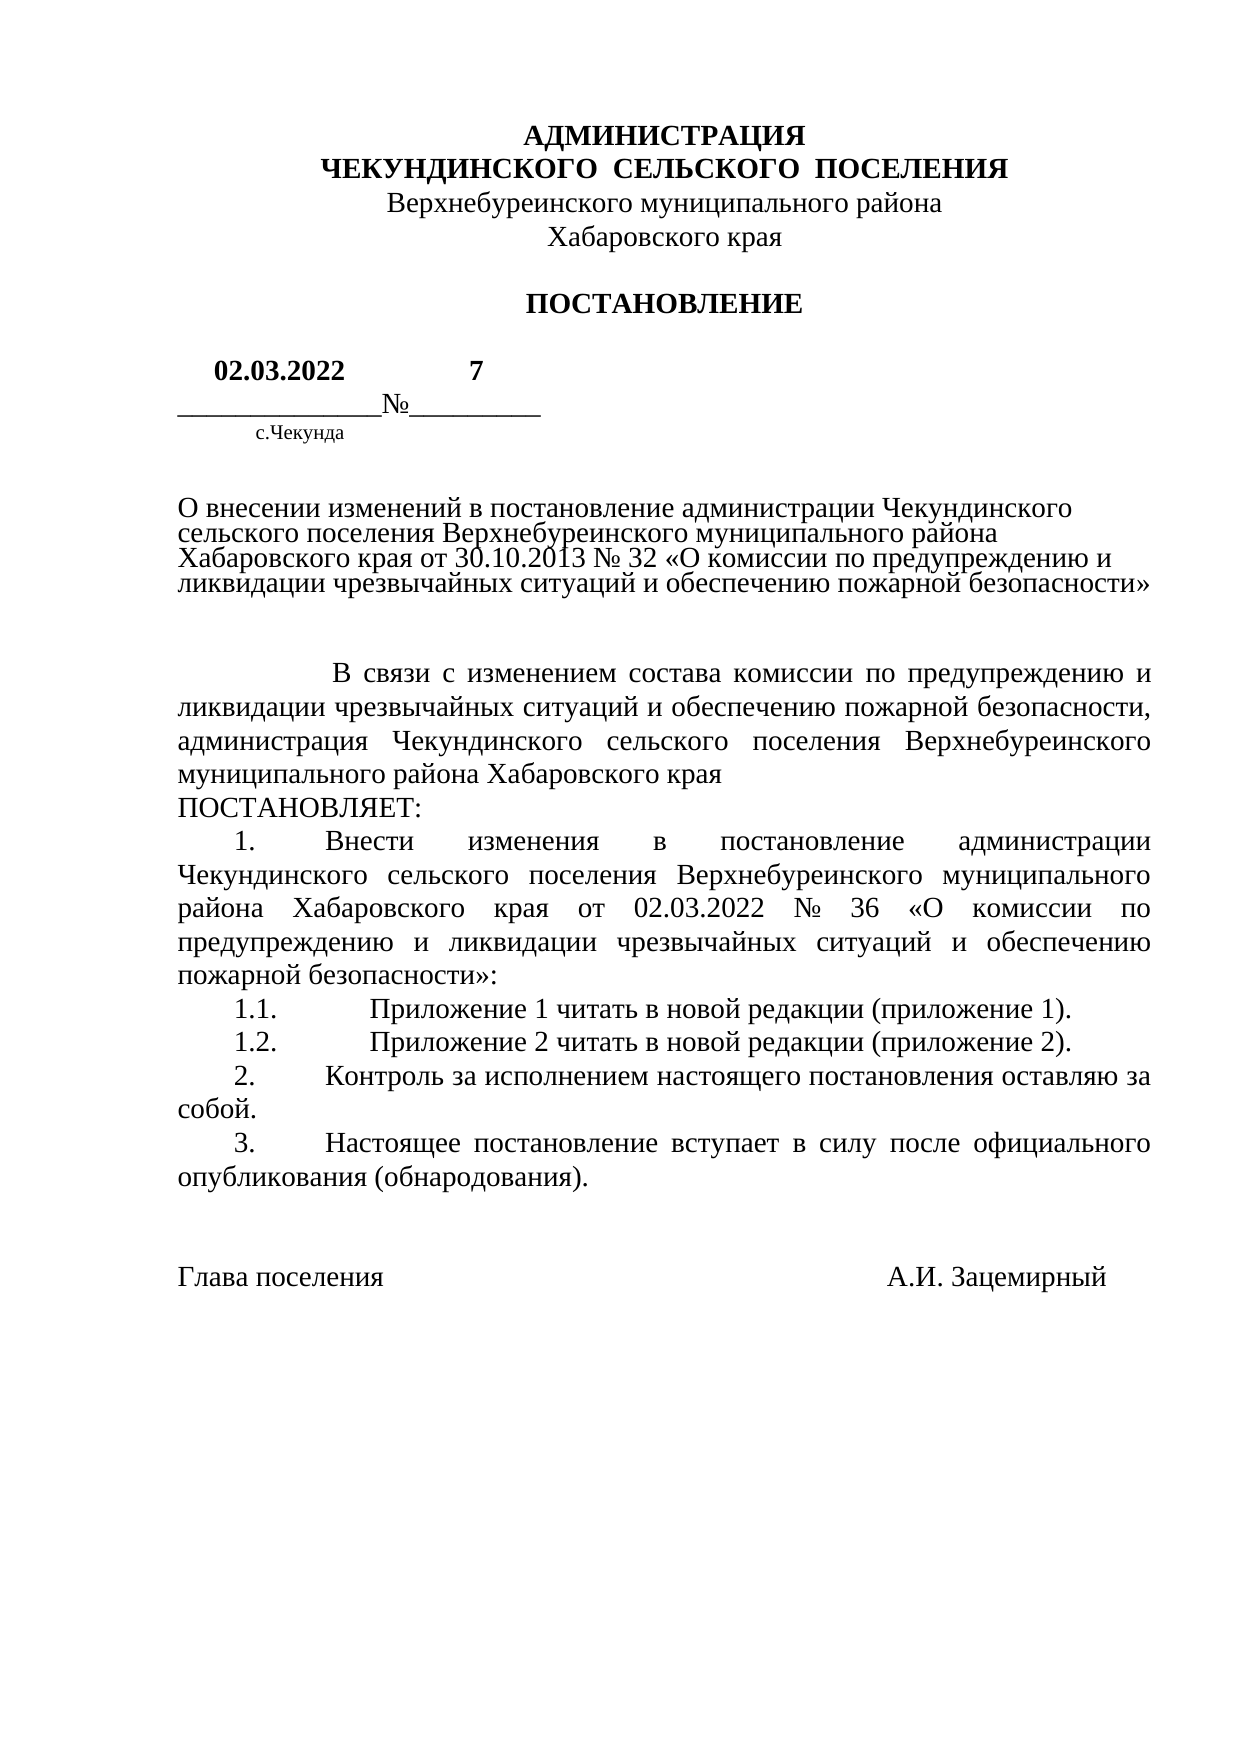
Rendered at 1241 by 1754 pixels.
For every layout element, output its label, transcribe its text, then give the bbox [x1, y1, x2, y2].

text Хабаровского края [177, 219, 1152, 252]
text Глава поселения А.И. Зацемирный [177, 1259, 1152, 1293]
list Контроль за исполнением настоящего постановления оставляю за собой. [177, 1058, 1152, 1125]
list Внести изменения в постановление администрации Чекундинского сельского поселения Верхнебуреинского муниципального района Хабаровского края от 02.03.2022 № 36 «О комиссии по предупреждению и ликвидации чрезвычайных ситуаций и обеспечению пожарной безопасности»: [177, 823, 1152, 991]
text Верхнебуреинского муниципального района [177, 185, 1152, 219]
text АДМИНИСТРАЦИЯ [177, 118, 1152, 152]
list Настоящее постановление вступает в силу после официального опубликования (обнародования). [177, 1125, 1152, 1192]
text О внесении изменений в постановление администрации Чекундинского сельского поселения Верхнебуреинского муниципального района Хабаровского края от 30.10.2013 № 32 «О комиссии по предупреждению и ликвидации чрезвычайных ситуаций и обеспечению пожарной безопасности» [177, 497, 1152, 597]
text ПОСТАНОВЛЯЕТ: [177, 790, 1152, 823]
list Приложение 1 читать в новой редакции (приложение 1). [233, 991, 1152, 1024]
list Приложение 2 читать в новой редакции (приложение 2). [233, 1024, 1152, 1058]
text с.Чекунда [177, 420, 1152, 444]
text ______________№_________ [177, 386, 1152, 420]
text В связи с изменением состава комиссии по предупреждению и ликвидации чрезвычайных ситуаций и обеспечению пожарной безопасности, администрация Чекундинского сельского поселения Верхнебуреинского муниципального района Хабаровского края [177, 656, 1152, 790]
text ПОСТАНОВЛЕНИЕ [177, 286, 1152, 319]
text ЧЕКУНДИНСКОГО СЕЛЬСКОГО ПОСЕЛЕНИЯ [177, 152, 1152, 185]
text 02.03.2022 7 [177, 353, 1152, 386]
